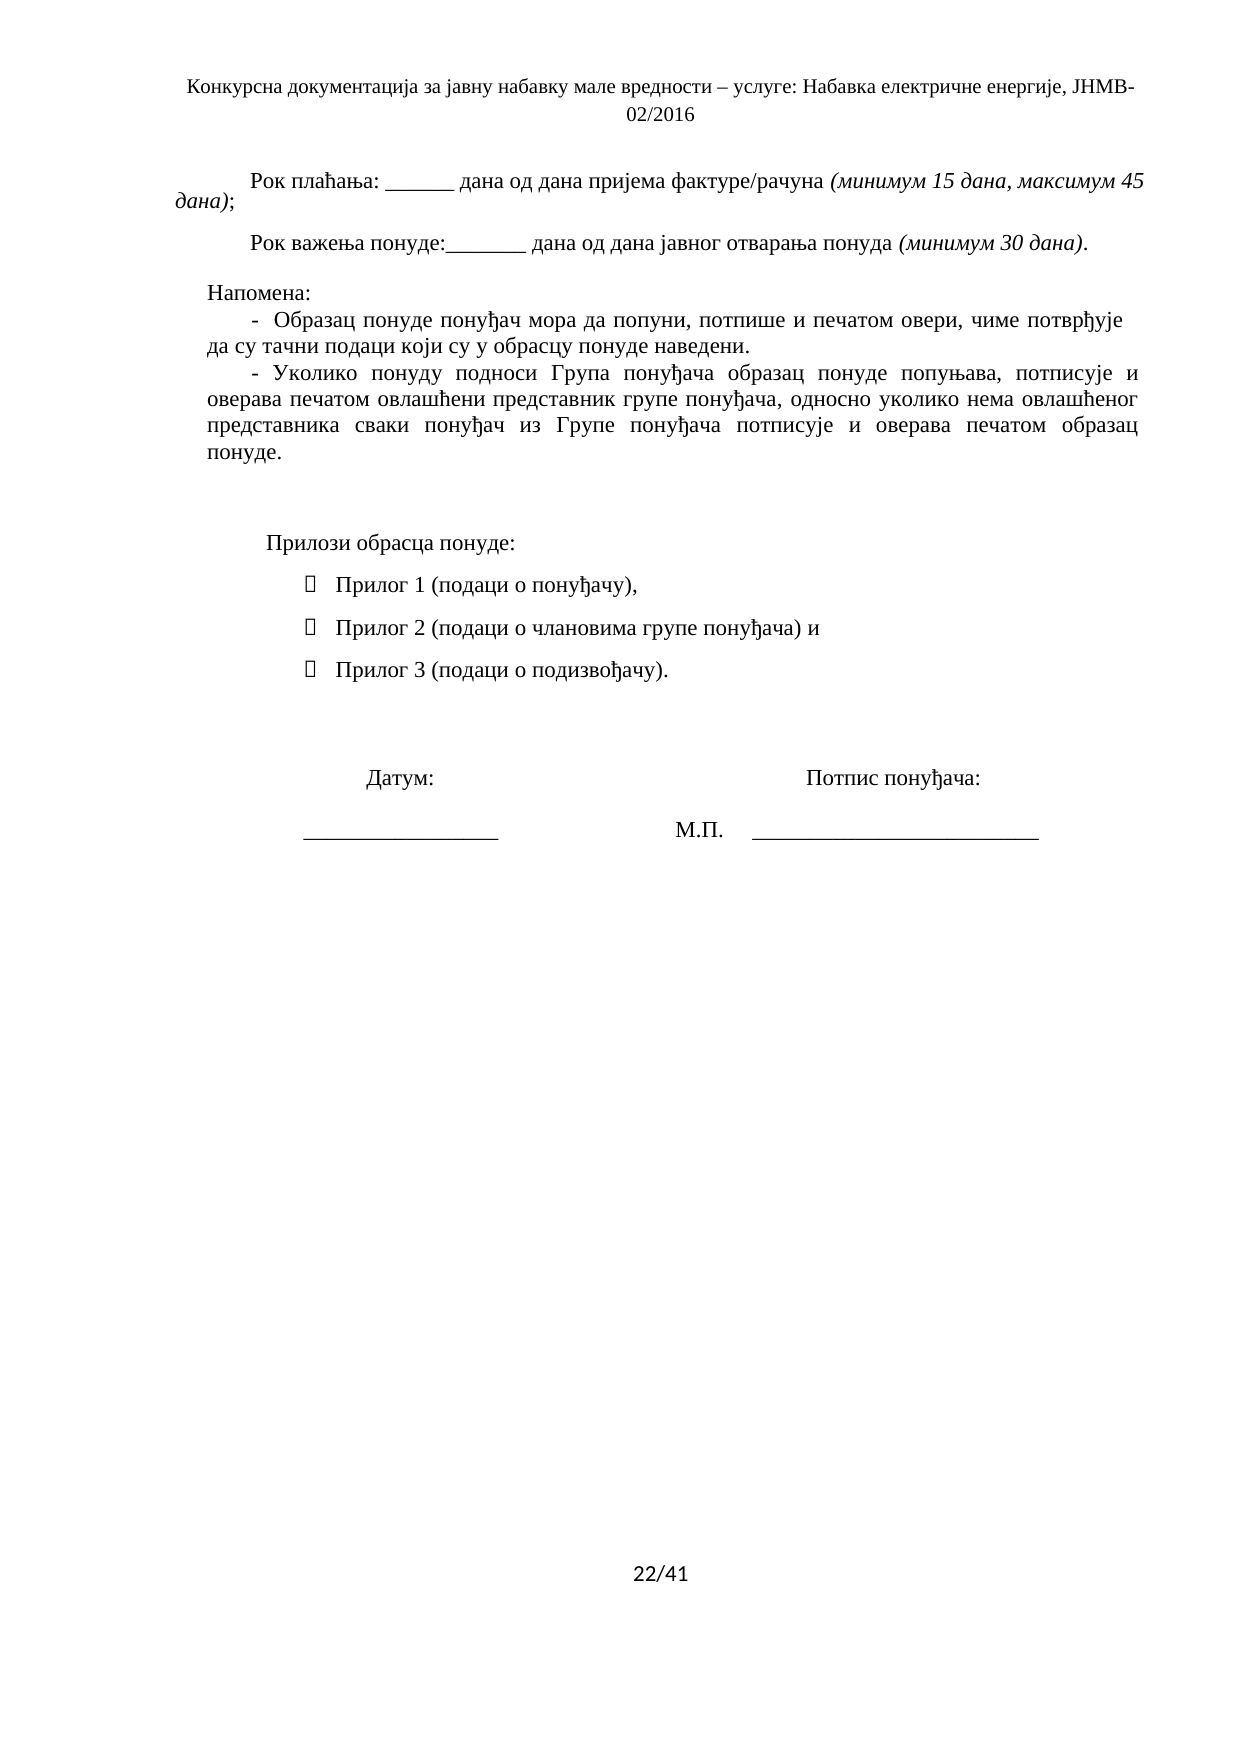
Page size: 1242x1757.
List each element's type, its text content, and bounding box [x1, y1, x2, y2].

text Рок плаћања: ______ дана од дана пријема фактуре/рачуна (минимум 15 дана, максимум 45 дана); [175, 171, 1146, 213]
text - Образац понуде понуђач мора да попуни, потпише и печатом овери, чиме потврђује да су тачни подаци који су у обрасцу понуде наведени. [207, 306, 1126, 359]
text Рок важења понуде:_______ дана од дана јавног отварања понуда (минимум 30 дана). [175, 234, 1146, 255]
text Напомена: [207, 279, 1146, 306]
text _________________ М.П. _________________________ [303, 816, 1146, 843]
text - Уколико понуду подноси Група понуђача образац понуде попуњава, потписује и оверава печатом овлашћени представник групе понуђача, односно уколико нема овлашћеног представника сваки понуђач из Групе понуђача потписује и оверава печатом образац понуде. [207, 359, 1138, 464]
text Прилози обрасца понуде: [266, 529, 1146, 556]
text  Прилог 1 (подаци о понуђачу), [303, 568, 1146, 599]
text  Прилог 3 (подаци о подизвођачу). [303, 653, 1146, 684]
text Датум: Потпис понуђача: [303, 764, 1146, 790]
text  Прилог 2 (подаци о члановима групе понуђача) и [303, 611, 1146, 642]
